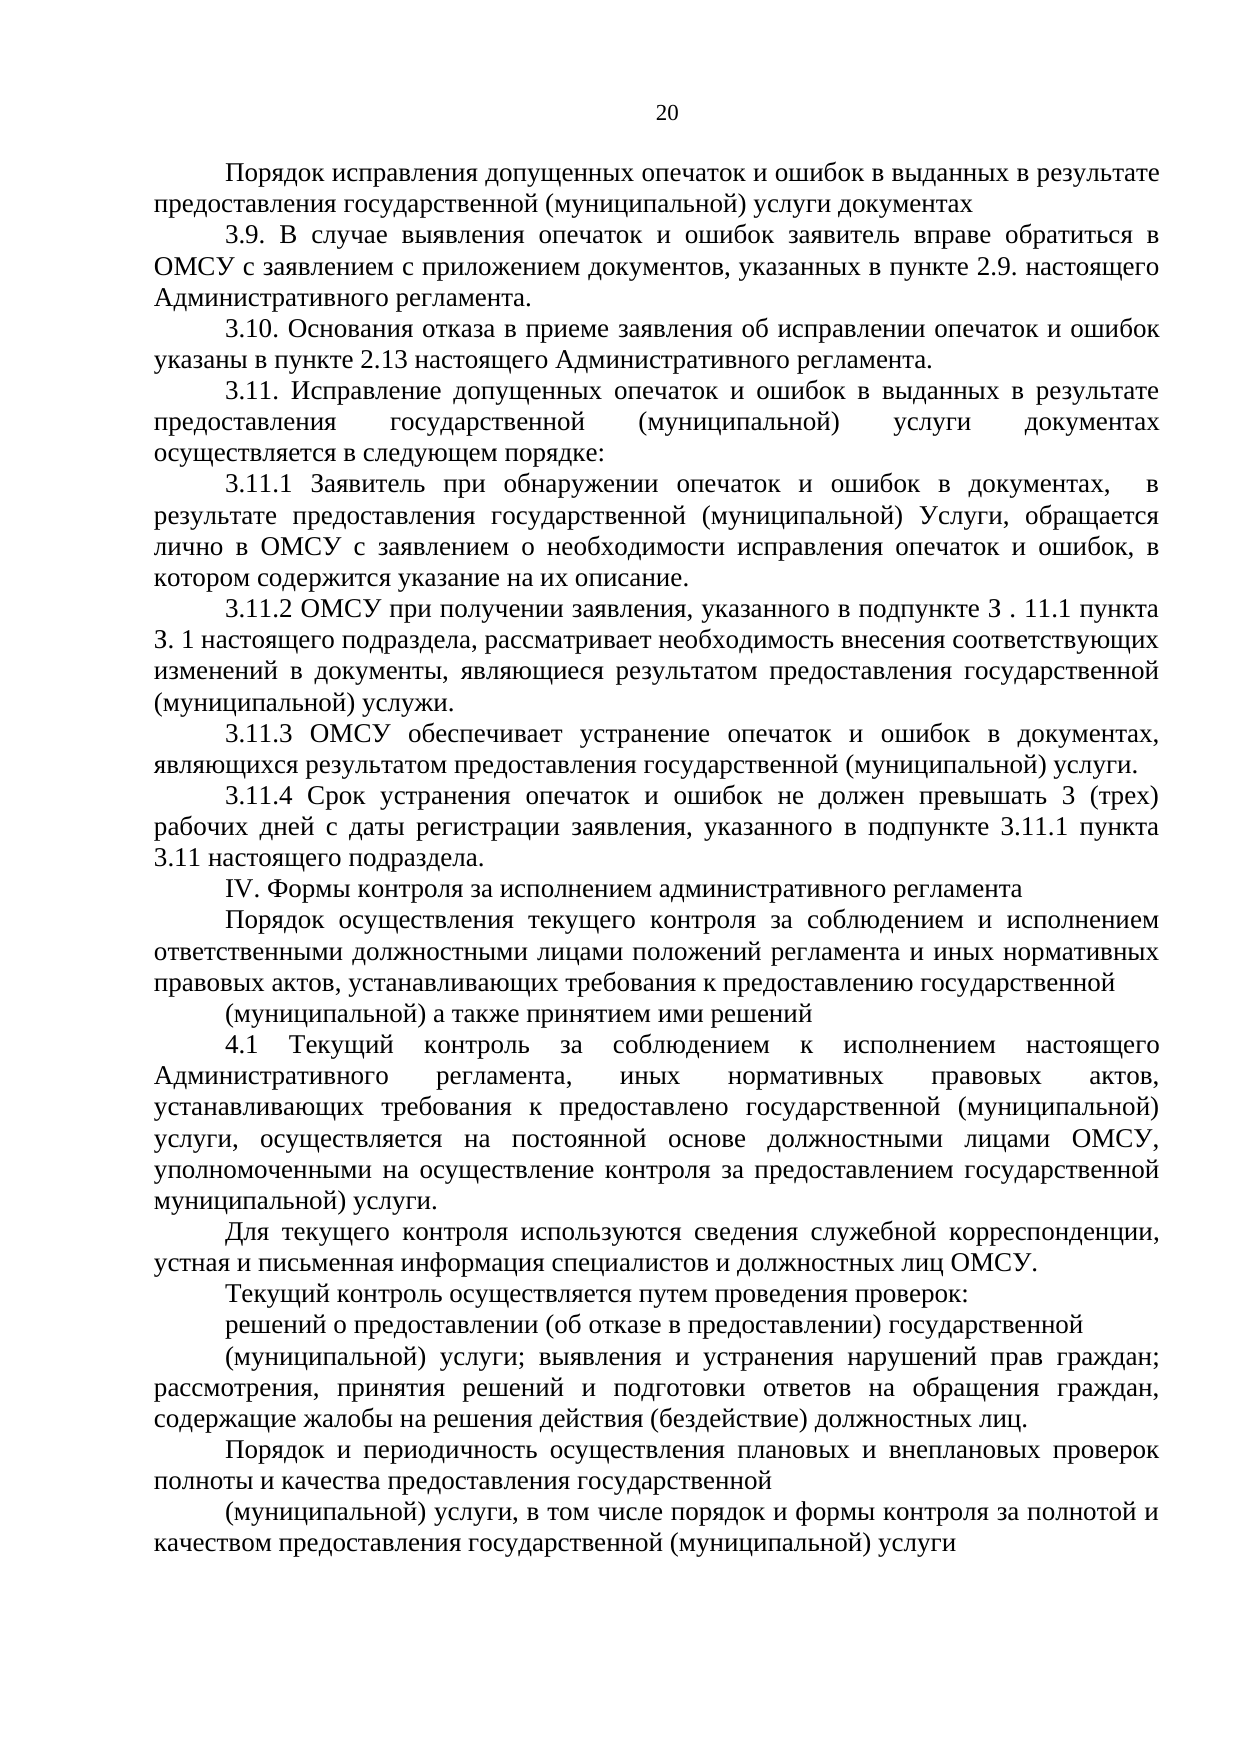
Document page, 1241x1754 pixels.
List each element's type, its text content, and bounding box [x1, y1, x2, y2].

text 3.11.2 ОМСУ при получении заявления, указанного в подпункте З . 11.1 пункта З. 1 настоящего подраздела, рассматривает необходимость внесения соответствующих изменений в документы, являющиеся результатом предоставления государственной (муниципальной) услужи. [154, 592, 1161, 717]
text (муниципальной) а также принятием ими решений [154, 997, 1161, 1028]
text (муниципальной) услуги; выявления и устранения нарушений прав граждан; рассмотрения, принятия решений и подготовки ответов на обращения граждан, содержащие жалобы на решения действия (бездействие) должностных лиц. [154, 1340, 1161, 1433]
text 3.11.4 Срок устранения опечаток и ошибок не должен превышать 3 (трех) рабочих дней с даты регистрации заявления, указанного в подпункте 3.11.1 пункта 3.11 настоящего подраздела. [154, 779, 1161, 872]
text решений о предоставлении (об отказе в предоставлении) государственной [154, 1308, 1161, 1340]
text 3.11.3 ОМСУ обеспечивает устранение опечаток и ошибок в документах, являющихся результатом предоставления государственной (муниципальной) услуги. [154, 717, 1161, 779]
text 3.11.1 Заявитель при обнаружении опечаток и ошибок в документах, в результате предоставления государственной (муниципальной) Услуги, обращается лично в ОМСУ с заявлением о необходимости исправления опечаток и ошибок, в котором содержится указание на их описание. [154, 468, 1161, 592]
text 3.9. В случае выявления опечаток и ошибок заявитель вправе обратиться в ОМСУ с заявлением с приложением документов, указанных в пункте 2.9. настоящего Административного регламента. [154, 218, 1161, 312]
text IV. Формы контроля за исполнением административного регламента [154, 872, 1161, 904]
text Порядок и периодичность осуществления плановых и внеплановых проверок полноты и качества предоставления государственной [154, 1433, 1161, 1495]
text Порядок осуществления текущего контроля за соблюдением и исполнением ответственными должностными лицами положений регламента и иных нормативных правовых актов, устанавливающих требования к предоставлению государственной [154, 904, 1161, 997]
text (муниципальной) услуги, в том числе порядок и формы контроля за полнотой и качеством предоставления государственной (муниципальной) услуги [154, 1495, 1161, 1558]
text Порядок исправления допущенных опечаток и ошибок в выданных в результате предоставления государственной (муниципальной) услуги документах [154, 156, 1161, 218]
text Для текущего контроля используются сведения служебной корреспонденции, устная и письменная информация специалистов и должностных лиц ОМСУ. [154, 1215, 1161, 1277]
text 3.10. Основания отказа в приеме заявления об исправлении опечаток и ошибок указаны в пункте 2.13 настоящего Административного регламента. [154, 312, 1161, 374]
text Текущий контроль осуществляется путем проведения проверок: [154, 1277, 1161, 1308]
text 4.1 Текущий контроль за соблюдением к исполнением настоящего Административного регламента, иных нормативных правовых актов, устанавливающих требования к предоставлено государственной (муниципальной) услуги, осуществляется на постоянной основе должностными лицами ОМСУ, уполномоченными на осуществление контроля за предоставлением государственной муниципальной) услуги. [154, 1028, 1161, 1215]
text 3.11. Исправление допущенных опечаток и ошибок в выданных в результате предоставления государственной (муниципальной) услуги документах осуществляется в следующем порядке: [154, 374, 1161, 468]
